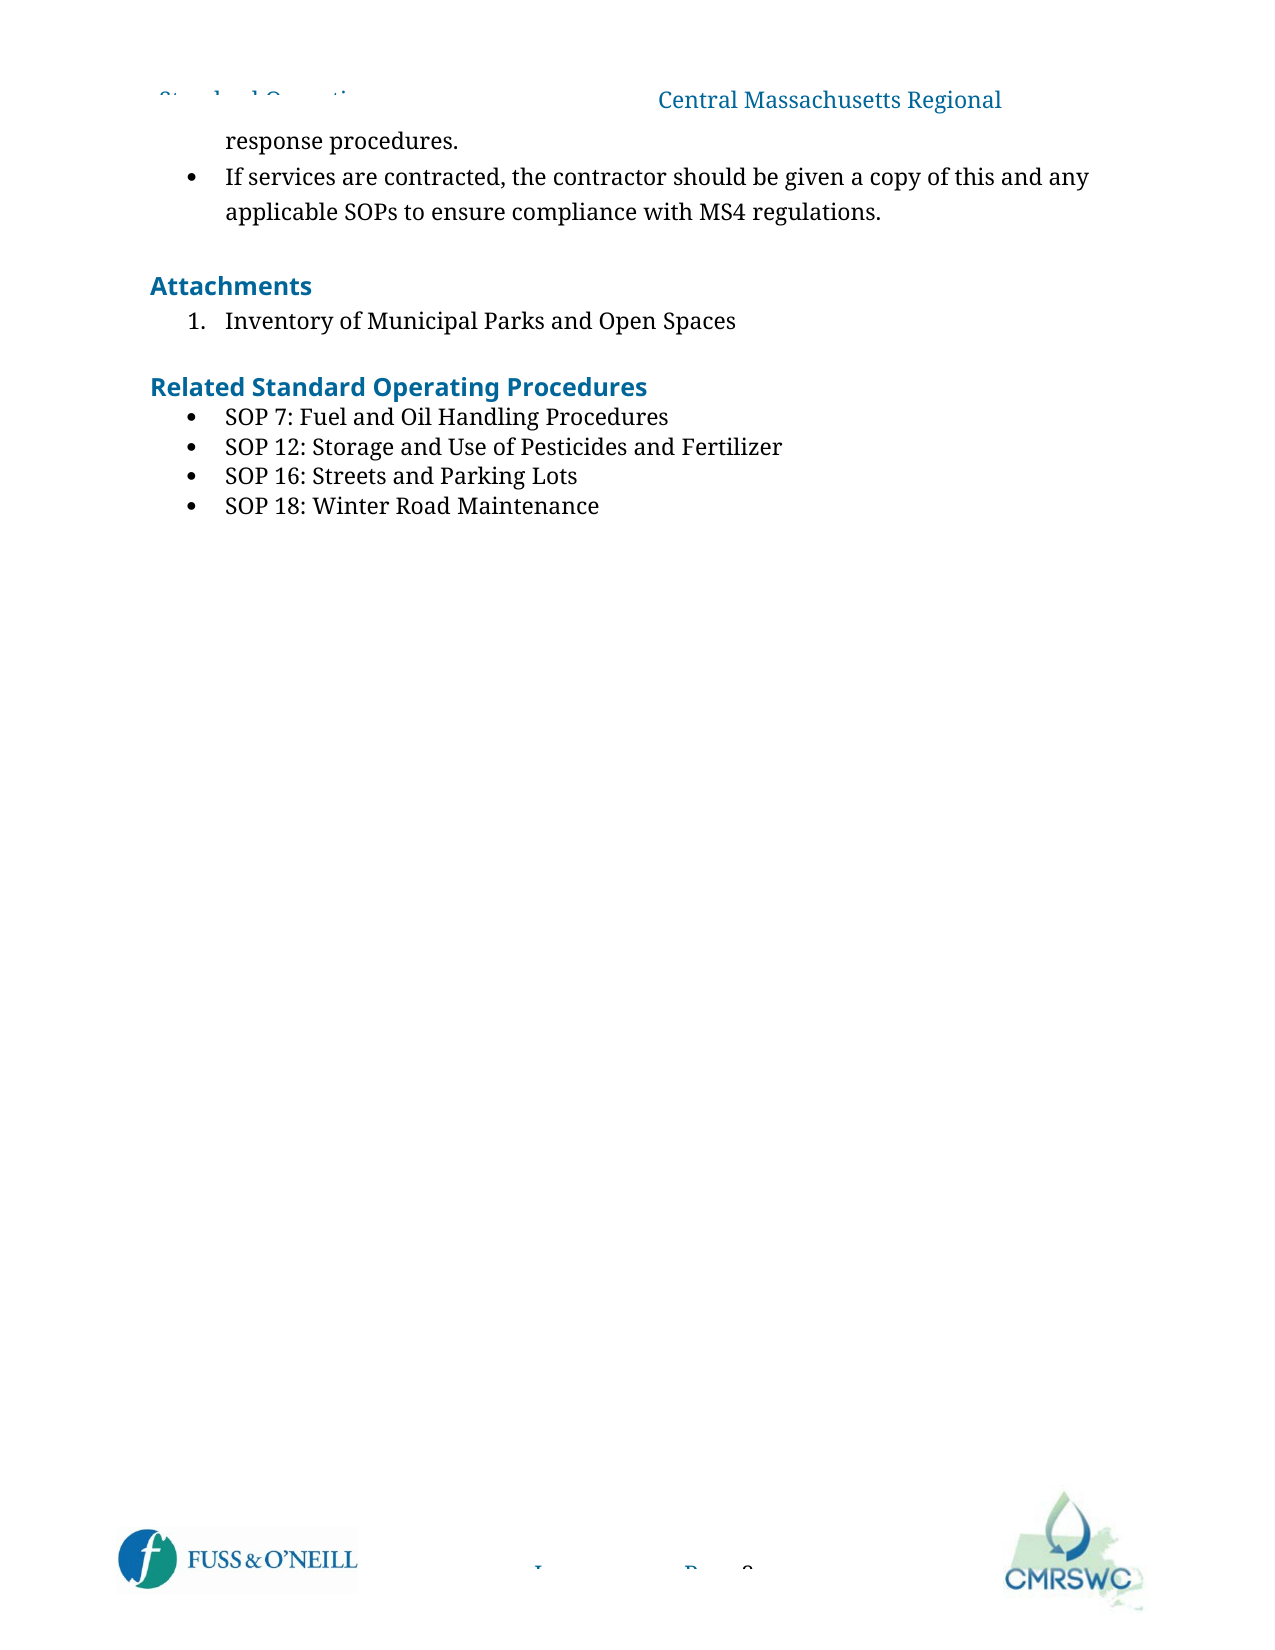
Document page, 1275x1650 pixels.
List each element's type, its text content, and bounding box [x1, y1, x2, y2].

list If services are contracted, the contractor should be given a copy of this and any applicable SOPs to ensure compliance with MS4 regulations. [188, 161, 1104, 227]
list SOP 18: Winter Road Maintenance [187, 490, 1181, 521]
text 1. Inventory of Municipal Parks and Open Spaces [187, 305, 1181, 336]
list SOP 7: Fuel and Oil Handling Procedures [187, 403, 1181, 432]
picture [116, 1527, 359, 1594]
picture [987, 1485, 1170, 1614]
list SOP 12: Storage and Use of Pesticides and Fertilizer [187, 432, 1181, 461]
list SOP 16: Streets and Parking Lots [187, 461, 1181, 490]
subtitle Related Standard Operating Procedures [150, 372, 1181, 403]
subtitle Attachments [150, 268, 1181, 302]
